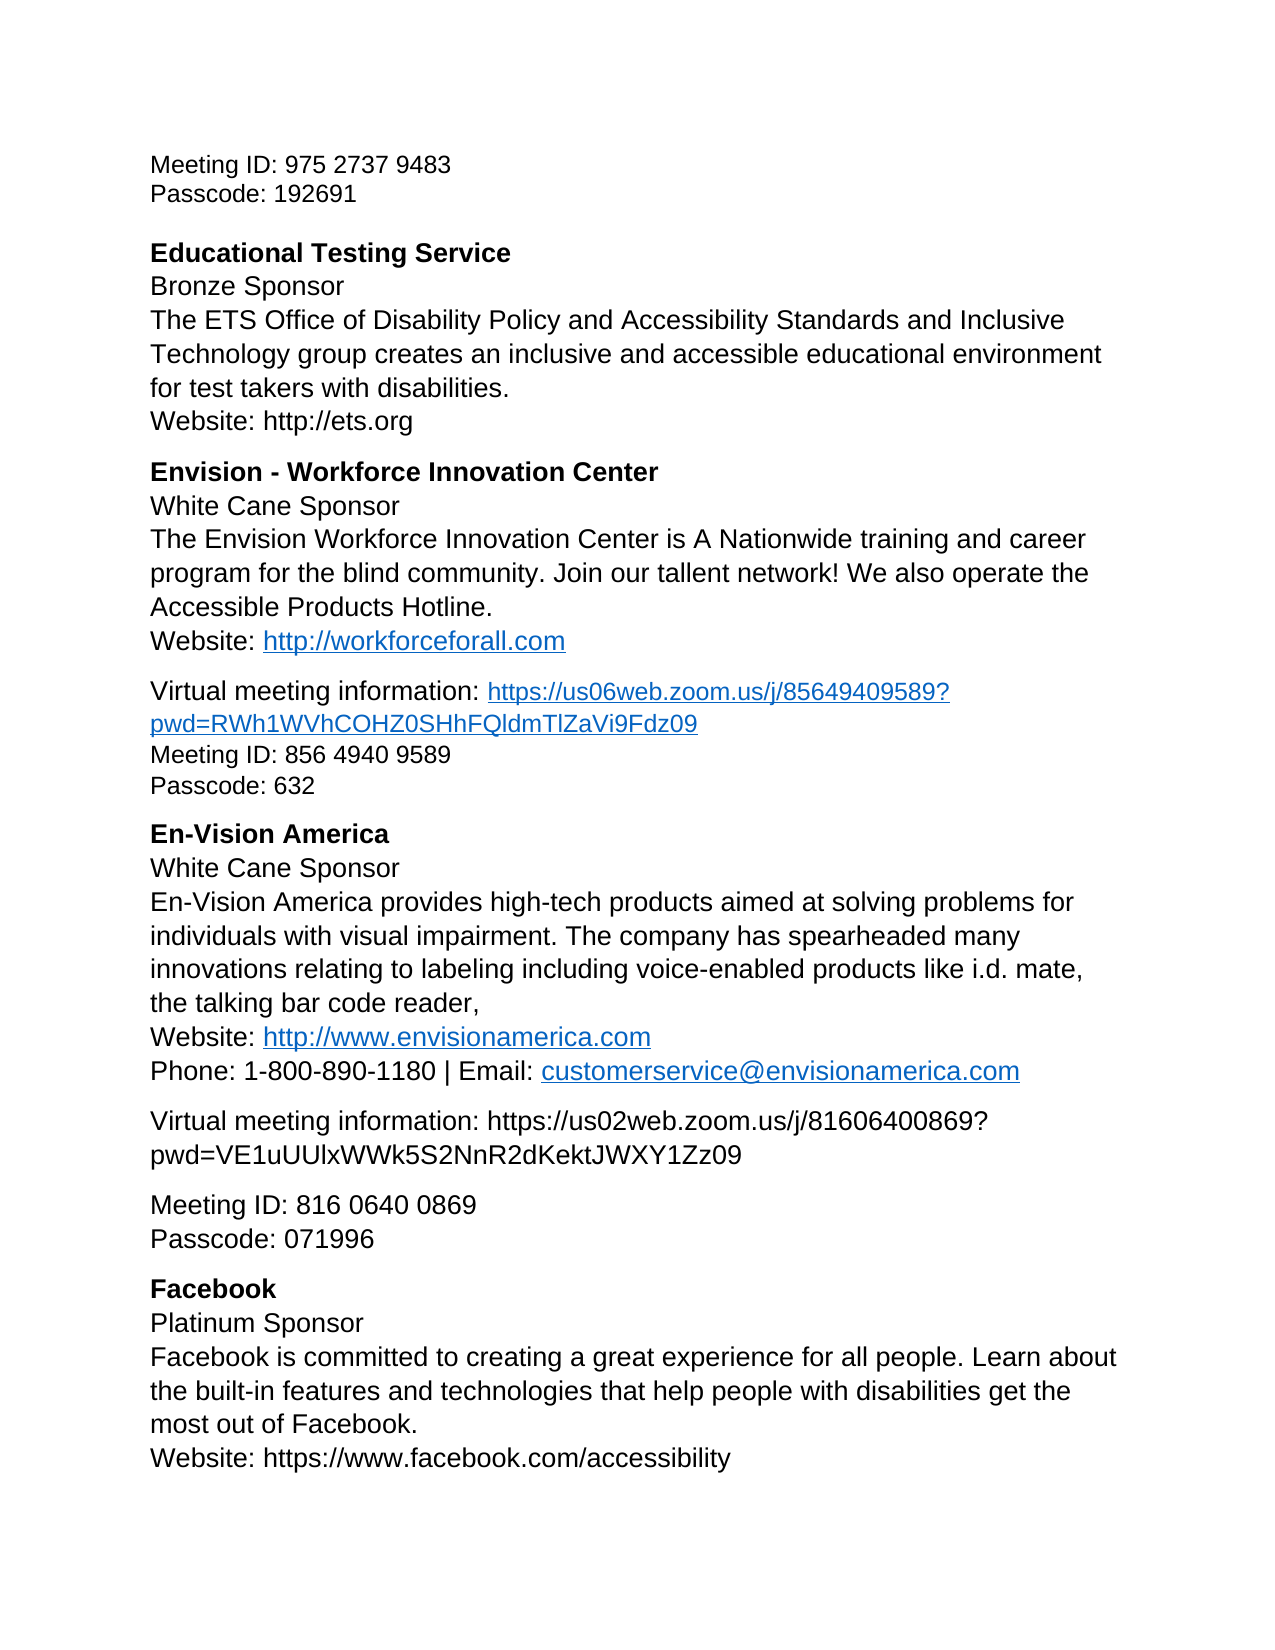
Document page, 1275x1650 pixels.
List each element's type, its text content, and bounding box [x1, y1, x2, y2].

text Meeting ID: 816 0640 0869 Passcode: 071996 [150, 1189, 1125, 1254]
text Meeting ID: 975 2737 9483 Passcode: 192691 [150, 150, 1125, 207]
text Virtual meeting information: https://us02web.zoom.us/j/81606400869?pwd=VE1uUUlxWWk5S2NnR2dKektJWXY1Zz09 [150, 1105, 1125, 1170]
text Facebook Platinum Sponsor Facebook is committed to creating a great experience for all people. Learn about the built-in features and technologies that help people with disabilities get the most out of Facebook. Website: https://www.facebook.com/accessibility [150, 1273, 1125, 1473]
text Educational Testing Service Bronze Sponsor The ETS Office of Disability Policy and Accessibility Standards and Inclusive Technology group creates an inclusive and accessible educational environment for test takers with disabilities. Website: http://ets.org [150, 237, 1125, 437]
text Envision - Workforce Innovation Center White Cane Sponsor The Envision Workforce Innovation Center is A Nationwide training and career program for the blind community. Join our tallent network! We also operate the Accessible Products Hotline. Website: http://workforceforall.com [150, 456, 1125, 656]
text Virtual meeting information: https://us06web.zoom.us/j/85649409589?pwd=RWh1WVhCOHZ0SHhFQldmTlZaVi9Fdz09 Meeting ID: 856 4940 9589 Passcode: 632 [150, 675, 1125, 799]
text En-Vision America White Cane Sponsor En-Vision America provides high-tech products aimed at solving problems for individuals with visual impairment. The company has spearheaded many innovations relating to labeling including voice-enabled products like i.d. mate, the talking bar code reader, Website: http://www.envisionamerica.com Phone: 1-800-890-1180 | Email: customerservice@envisionamerica.com [150, 818, 1125, 1086]
